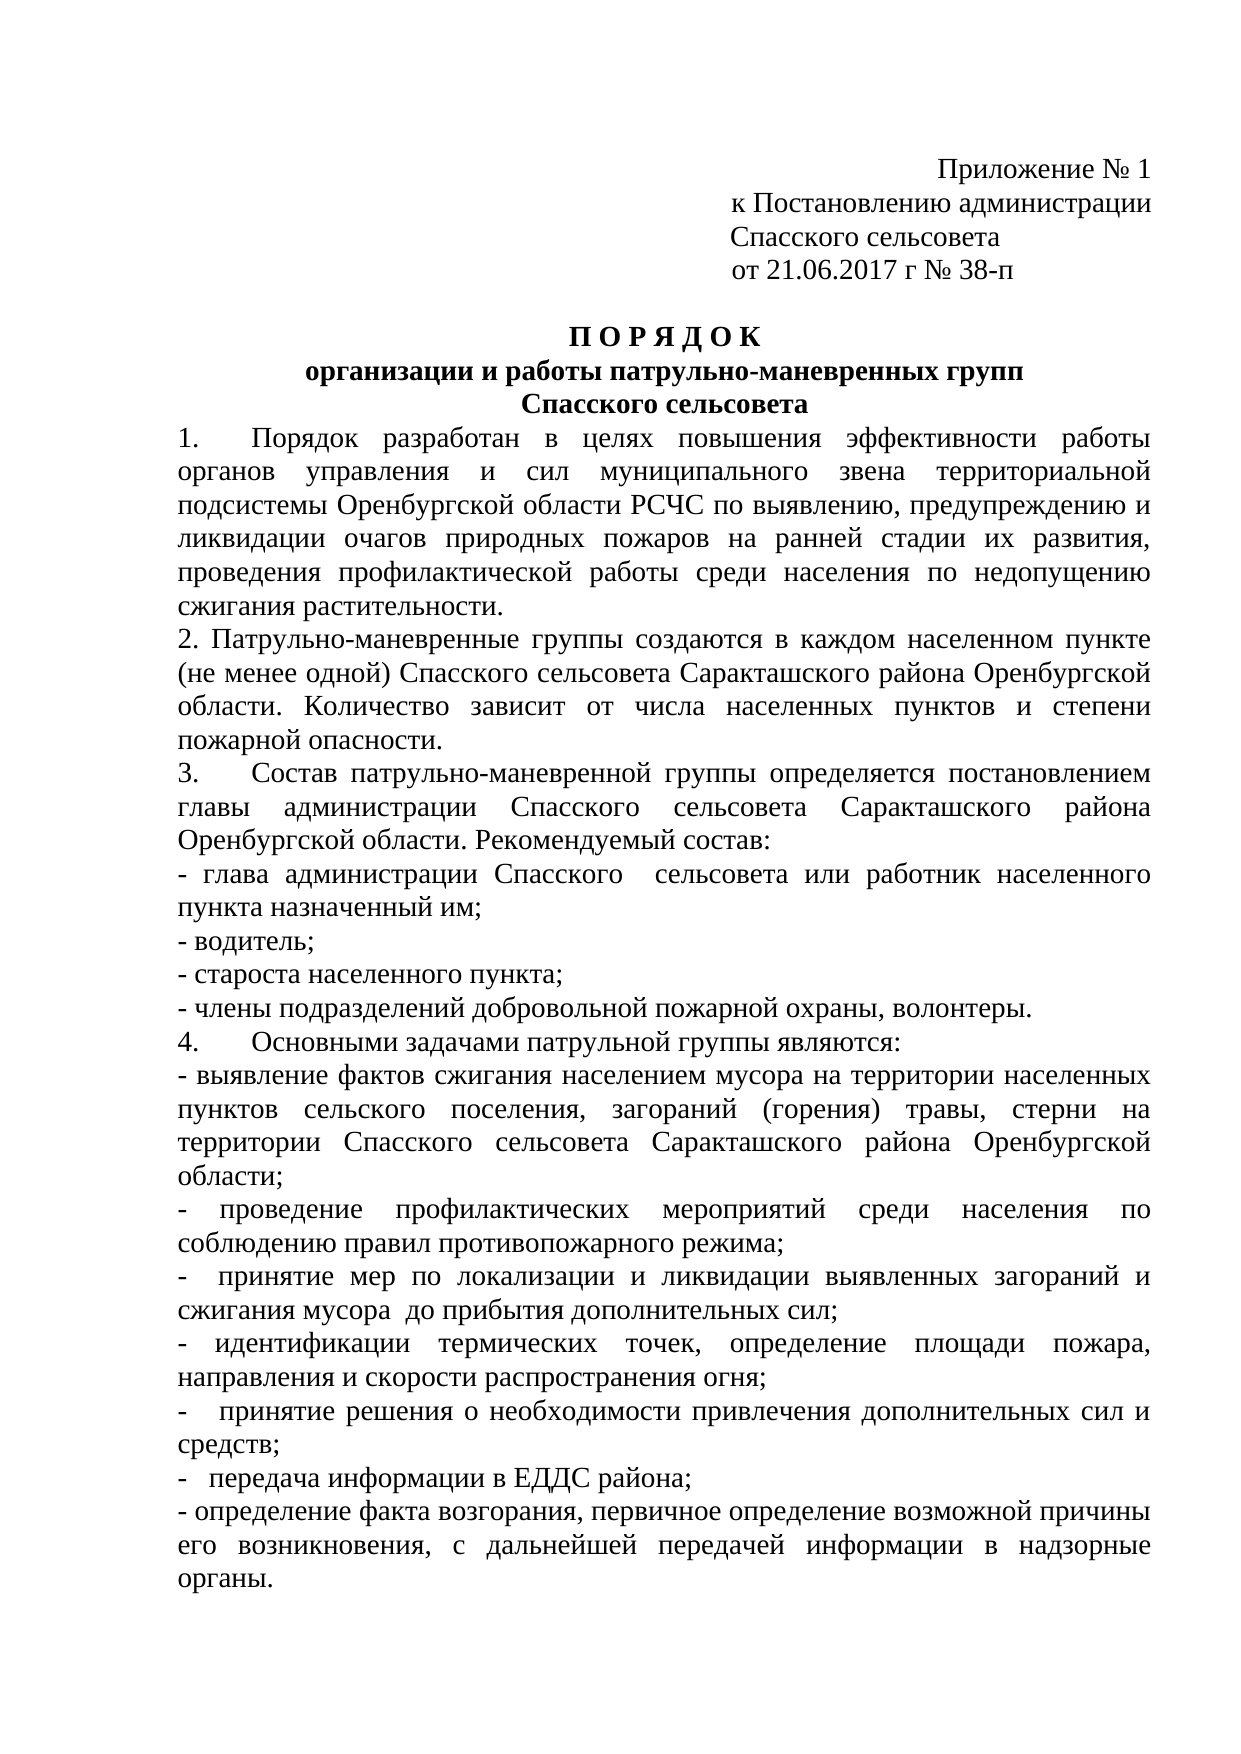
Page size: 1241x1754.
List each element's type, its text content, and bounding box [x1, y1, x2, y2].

text от 21.06.2017 г № 38-п [177, 252, 1152, 286]
text 3. Состав патрульно-маневренной группы определяется постановлением главы администрации Спасского сельсовета Саракташского района Оренбургской области. Рекомендуемый состав: [177, 755, 1152, 856]
text - идентификации термических точек, определение площади пожара, направления и скорости распространения огня; [177, 1326, 1152, 1393]
text организации и работы патрульно-маневренных групп [177, 353, 1152, 386]
text к Постановлению администрации [177, 185, 1152, 219]
text - члены подразделений добровольной пожарной охраны, волонтеры. [177, 990, 1152, 1024]
text - водитель; [177, 923, 1152, 957]
text - передача информации в ЕДДС района; [177, 1460, 1152, 1493]
text - принятие решения о необходимости привлечения дополнительных сил и средств; [177, 1393, 1152, 1460]
text Приложение № 1 [177, 152, 1152, 185]
text 2. Патрульно-маневренные группы создаются в каждом населенном пункте (не менее одной) Спасского сельсовета Саракташского района Оренбургской области. Количество зависит от числа населенных пунктов и степени пожарной опасности. [177, 621, 1152, 755]
text - глава администрации Спасского сельсовета или работник населенного пункта назначенный им; [177, 856, 1152, 923]
text 1. Порядок разработан в целях повышения эффективности работы органов управления и сил муниципального звена территориальной подсистемы Оренбургской области РСЧС по выявлению, предупреждению и ликвидации очагов природных пожаров на ранней стадии их развития, проведения профилактической работы среди населения по недопущению сжигания растительности. [177, 420, 1152, 621]
text Спасского сельсовета [177, 219, 1152, 252]
text - староста населенного пункта; [177, 957, 1152, 990]
text - выявление фактов сжигания населением мусора на территории населенных пунктов сельского поселения, загораний (горения) травы, стерни на территории Спасского сельсовета Саракташского района Оренбургской области; [177, 1057, 1152, 1191]
text - проведение профилактических мероприятий среди населения по соблюдению правил противопожарного режима; [177, 1191, 1152, 1258]
text П О Р Я Д О К [177, 319, 1152, 353]
text - определение факта возгорания, первичное определение возможной причины его возникновения, с дальнейшей передачей информации в надзорные органы. [177, 1493, 1152, 1594]
text 4. Основными задачами патрульной группы являются: [177, 1024, 1152, 1057]
text Спасского сельсовета [177, 386, 1152, 420]
text - принятие мер по локализации и ликвидации выявленных загораний и сжигания мусора до прибытия дополнительных сил; [177, 1258, 1152, 1326]
